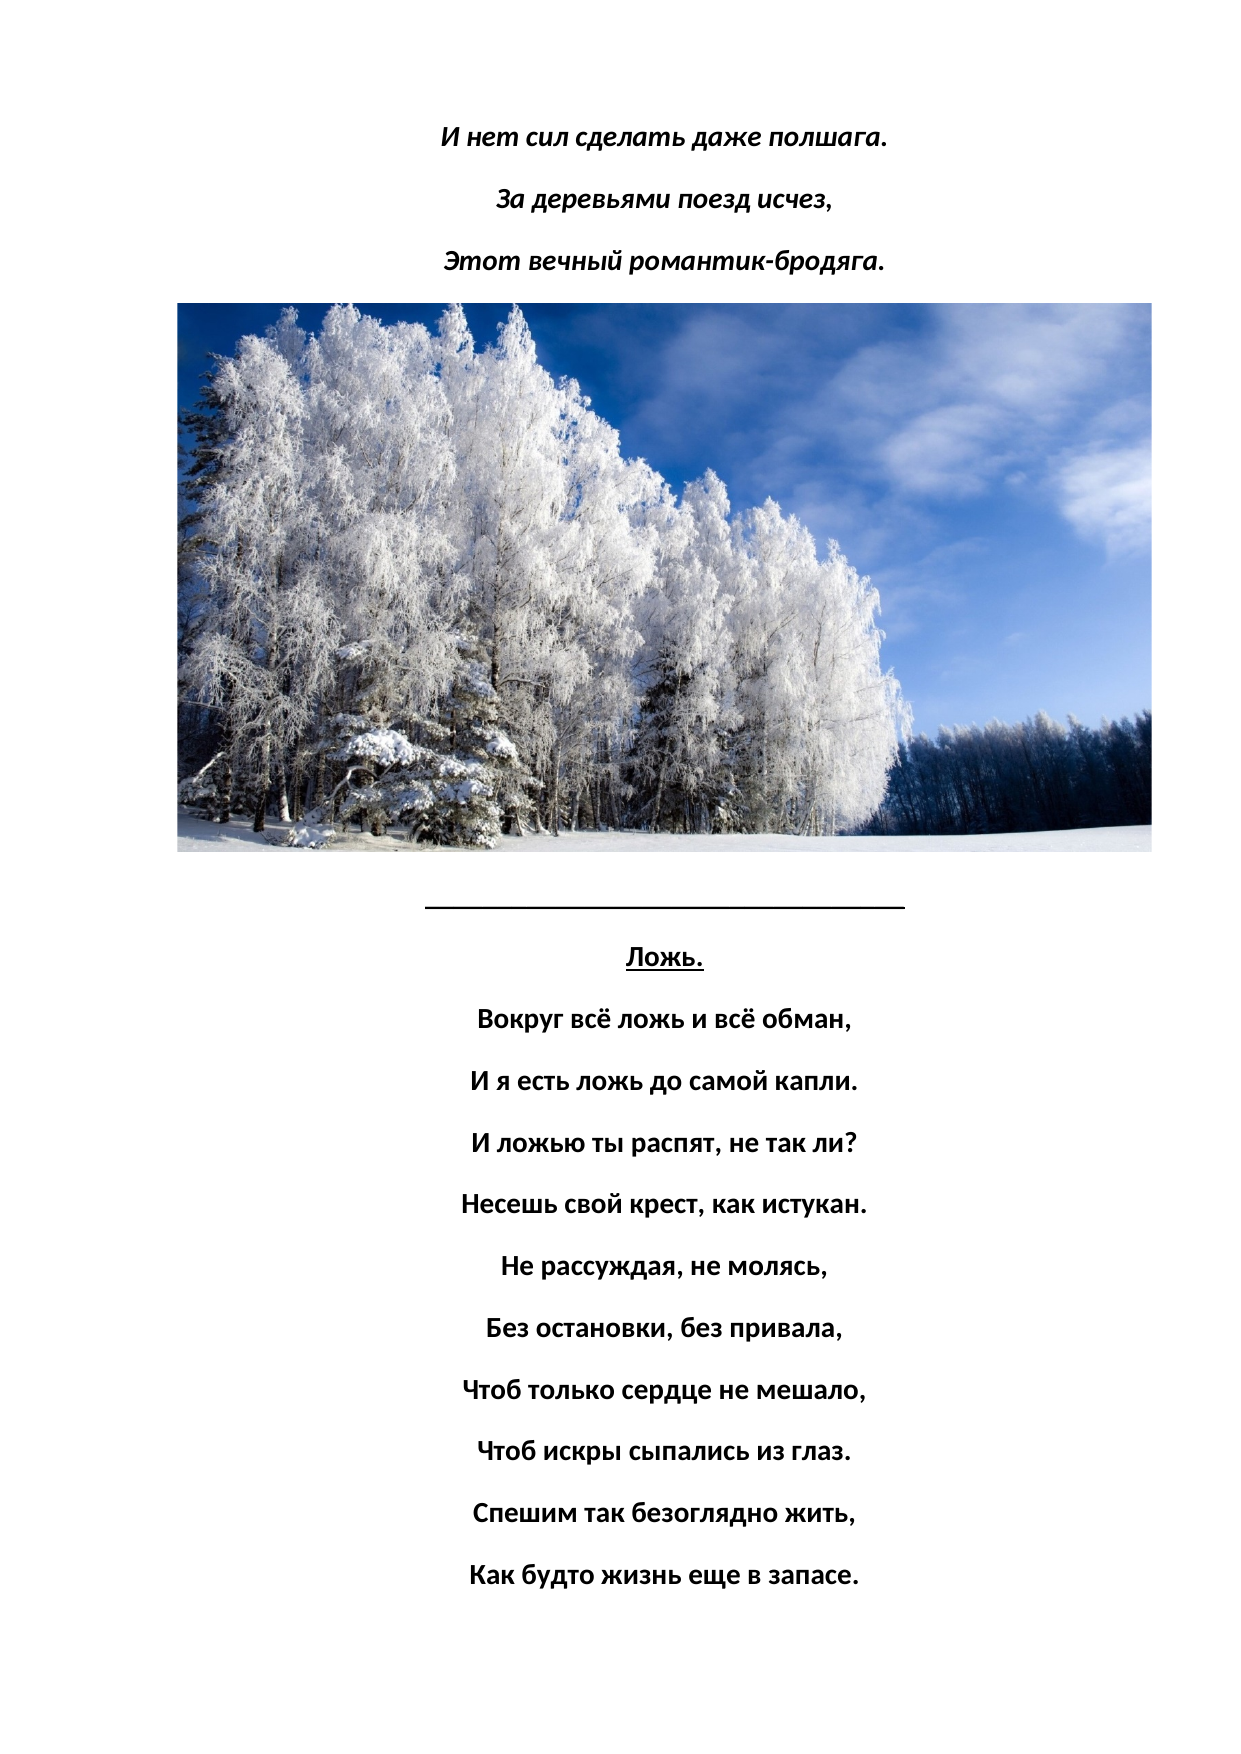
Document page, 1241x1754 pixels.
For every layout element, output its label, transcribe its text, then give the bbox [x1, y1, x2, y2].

text Ложь. [177, 938, 1152, 974]
text За деревьями поезд исчез, [177, 180, 1152, 216]
text _________________________________ [177, 877, 1152, 912]
text Спешим так безоглядно жить, [177, 1494, 1152, 1530]
text Этот вечный романтик-бродяга. [177, 242, 1152, 277]
text Как будто жизнь еще в запасе. [177, 1556, 1152, 1592]
text Чтоб искры сыпались из глаз. [177, 1432, 1152, 1468]
text Вокруг всё ложь и всё обман, [177, 1000, 1152, 1036]
text И я есть ложь до самой капли. [177, 1062, 1152, 1097]
text И ложью ты распят, не так ли? [177, 1124, 1152, 1159]
text Чтоб только сердце не мешало, [177, 1371, 1152, 1406]
text Без остановки, без привала, [177, 1309, 1152, 1344]
picture [177, 303, 1152, 852]
text Не рассуждая, не молясь, [177, 1247, 1152, 1283]
text И нет сил сделать даже полшага. [177, 118, 1152, 154]
text Несешь свой крест, как истукан. [177, 1185, 1152, 1221]
